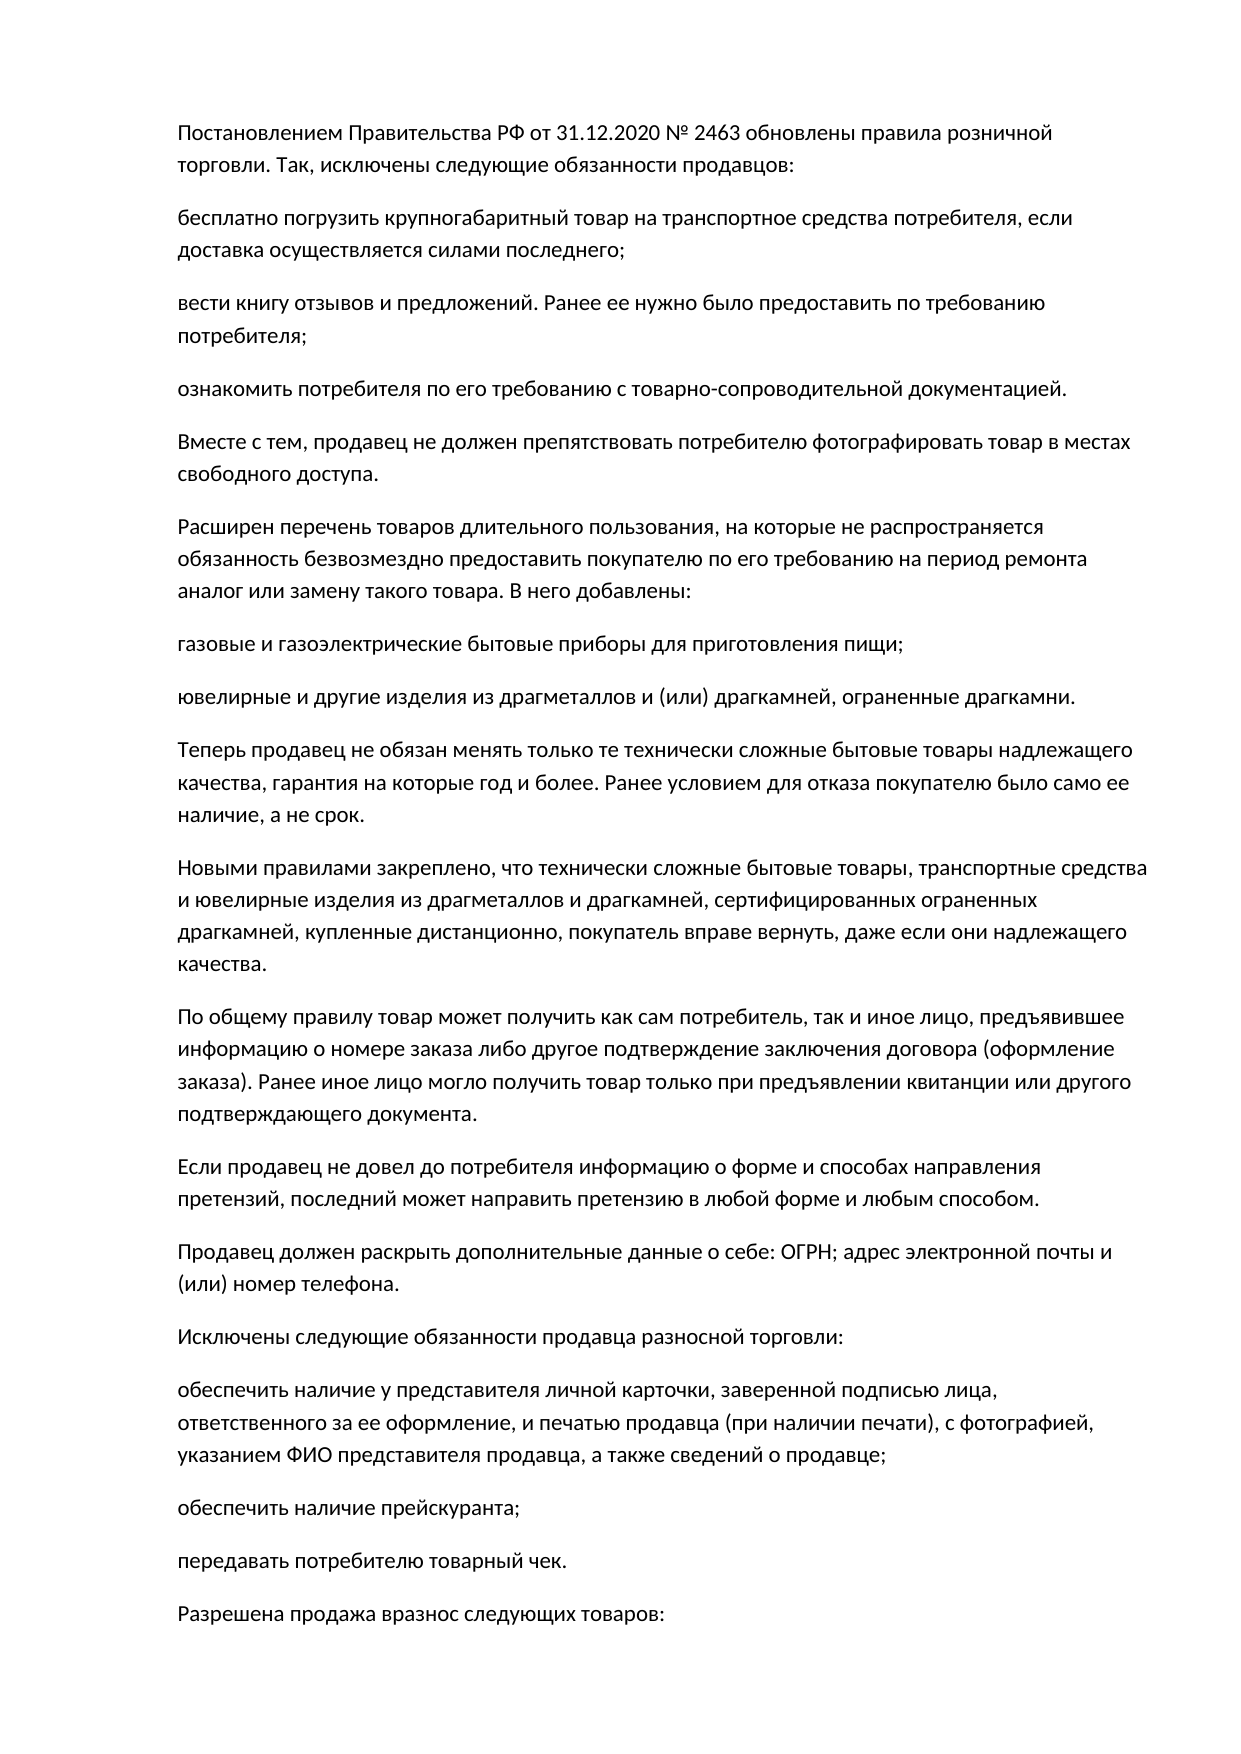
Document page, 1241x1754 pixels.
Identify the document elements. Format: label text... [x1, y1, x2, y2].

text Теперь продавец не обязан менять только те технически сложные бытовые товары надлежащего качества, гарантия на которые год и более. Ранее условием для отказа покупателю было само ее наличие, а не срок. [177, 735, 1152, 828]
text обеспечить наличие прейскуранта; [177, 1493, 1152, 1521]
text Вместе с тем, продавец не должен препятствовать потребителю фотографировать товар в местах свободного доступа. [177, 427, 1152, 487]
text Исключены следующие обязанности продавца разносной торговли: [177, 1322, 1152, 1350]
text Разрешена продажа вразнос следующих товаров: [177, 1599, 1152, 1627]
text Постановлением Правительства РФ от 31.12.2020 № 2463 обновлены правила розничной торговли. Так, исключены следующие обязанности продавцов: [177, 118, 1152, 178]
text газовые и газоэлектрические бытовые приборы для приготовления пищи; [177, 629, 1152, 657]
text Новыми правилами закреплено, что технически сложные бытовые товары, транспортные средства и ювелирные изделия из драгметаллов и драгкамней, сертифицированных ограненных драгкамней, купленные дистанционно, покупатель вправе вернуть, даже если они надлежащего качества. [177, 853, 1152, 977]
text вести книгу отзывов и предложений. Ранее ее нужно было предоставить по требованию потребителя; [177, 288, 1152, 349]
text ювелирные и другие изделия из драгметаллов и (или) драгкамней, ограненные драгкамни. [177, 682, 1152, 710]
text Если продавец не довел до потребителя информацию о форме и способах направления претензий, последний может направить претензию в любой форме и любым способом. [177, 1152, 1152, 1212]
text По общему правилу товар может получить как сам потребитель, так и иное лицо, предъявившее информацию о номере заказа либо другое подтверждение заключения договора (оформление заказа). Ранее иное лицо могло получить товар только при предъявлении квитанции или другого подтверждающего документа. [177, 1002, 1152, 1127]
text Продавец должен раскрыть дополнительные данные о себе: ОГРН; адрес электронной почты и (или) номер телефона. [177, 1237, 1152, 1297]
text ознакомить потребителя по его требованию с товарно-сопроводительной документацией. [177, 374, 1152, 402]
text передавать потребителю товарный чек. [177, 1546, 1152, 1574]
text бесплатно погрузить крупногабаритный товар на транспортное средства потребителя, если доставка осуществляется силами последнего; [177, 203, 1152, 263]
text обеспечить наличие у представителя личной карточки, заверенной подписью лица, ответственного за ее оформление, и печатью продавца (при наличии печати), с фотографией, указанием ФИО представителя продавца, а также сведений о продавце; [177, 1375, 1152, 1468]
text Расширен перечень товаров длительного пользования, на которые не распространяется обязанность безвозмездно предоставить покупателю по его требованию на период ремонта аналог или замену такого товара. В него добавлены: [177, 512, 1152, 604]
